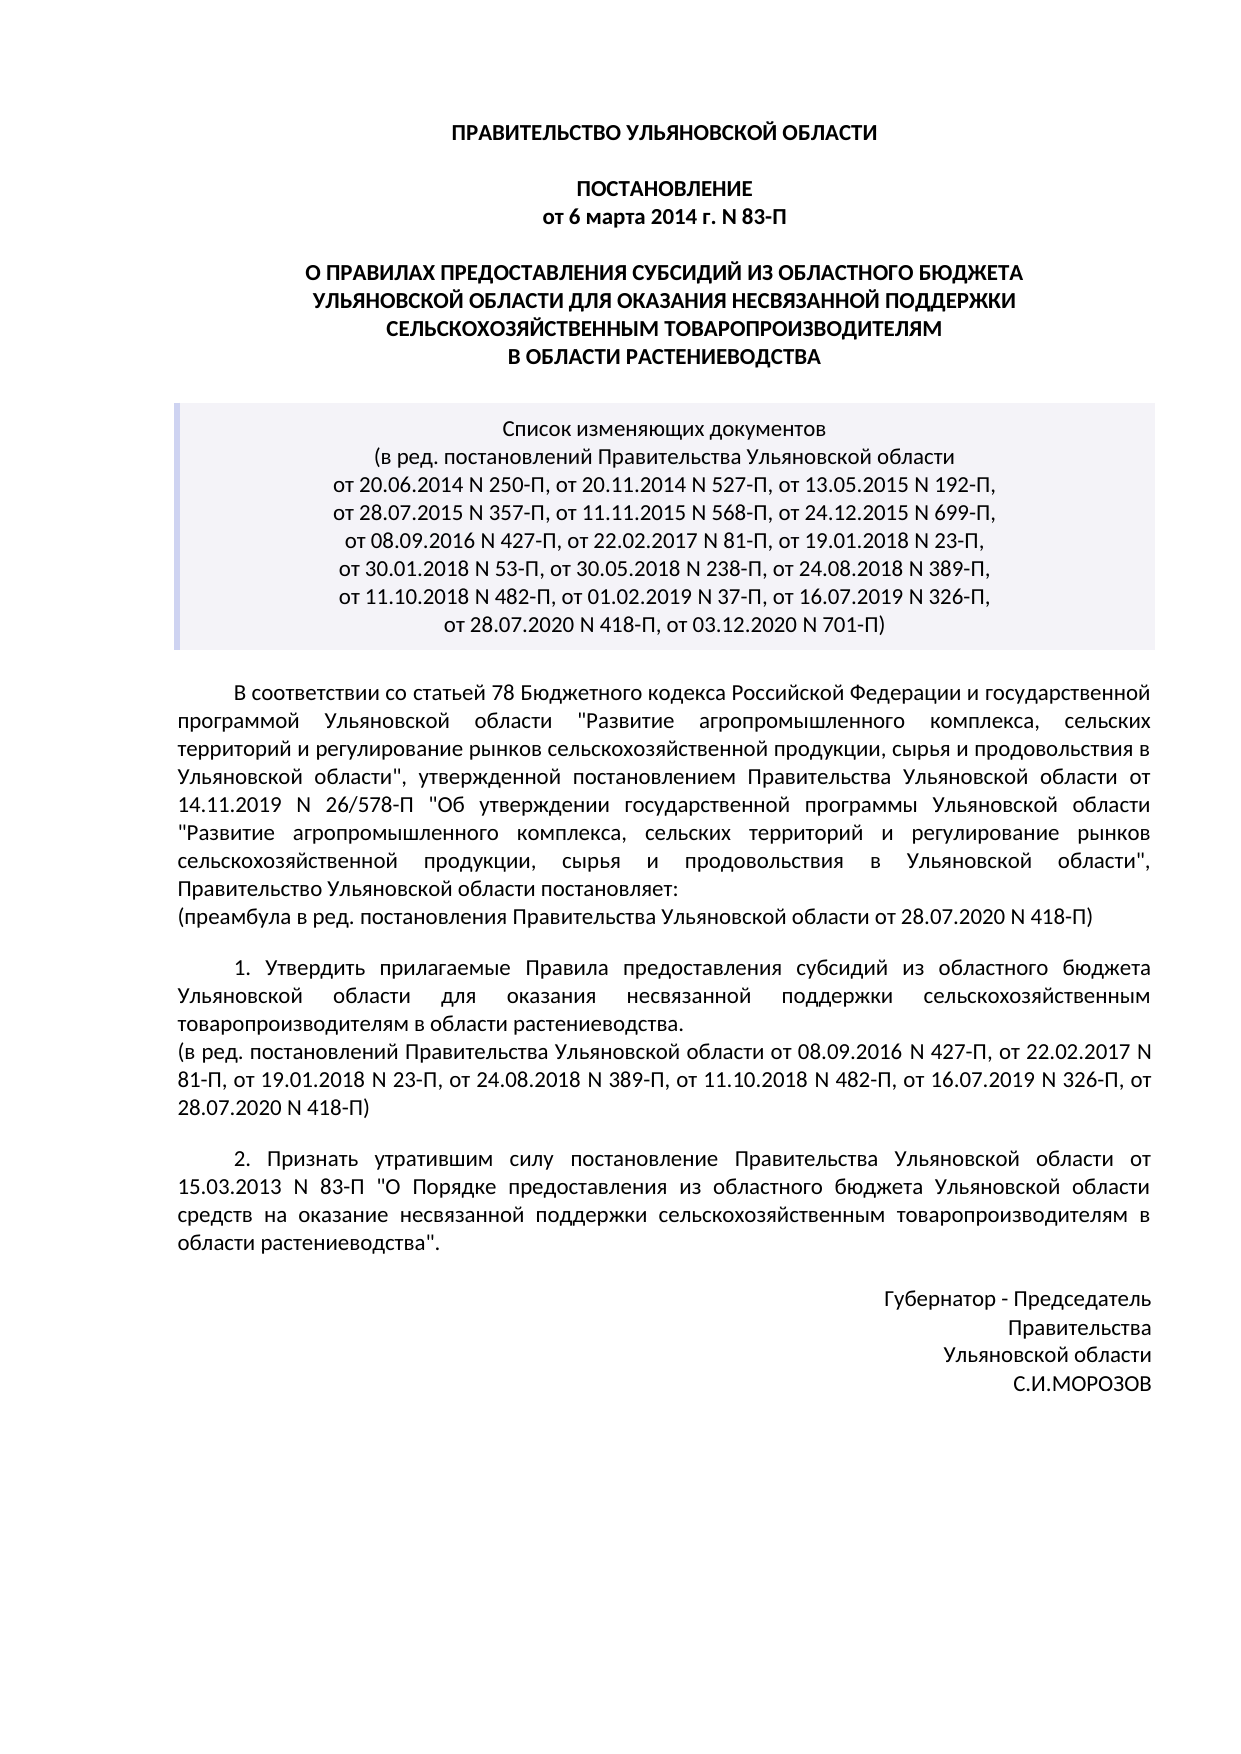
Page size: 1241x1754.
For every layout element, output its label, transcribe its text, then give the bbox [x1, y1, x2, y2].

title СЕЛЬСКОХОЗЯЙСТВЕННЫМ ТОВАРОПРОИЗВОДИТЕЛЯМ [177, 314, 1152, 342]
text Правительства [177, 1313, 1152, 1341]
text Губернатор - Председатель [177, 1284, 1152, 1313]
title О ПРАВИЛАХ ПРЕДОСТАВЛЕНИЯ СУБСИДИЙ ИЗ ОБЛАСТНОГО БЮДЖЕТА [177, 258, 1152, 286]
text (в ред. постановлений Правительства Ульяновской области от 08.09.2016 N 427-П, от 22.02.2017 N 81-П, от 19.01.2018 N 23-П, от 24.08.2018 N 389-П, от 11.10.2018 N 482-П, от 16.07.2019 N 326-П, от 28.07.2020 N 418-П) [177, 1037, 1152, 1122]
text 2. Признать утратившим силу постановление Правительства Ульяновской области от 15.03.2013 N 83-П "О Порядке предоставления из областного бюджета Ульяновской области средств на оказание несвязанной поддержки сельскохозяйственным товаропроизводителям в области растениеводства". [177, 1144, 1152, 1257]
title В ОБЛАСТИ РАСТЕНИЕВОДСТВА [177, 342, 1152, 370]
text В соответствии со статьей 78 Бюджетного кодекса Российской Федерации и государственной программой Ульяновской области "Развитие агропромышленного комплекса, сельских территорий и регулирование рынков сельскохозяйственной продукции, сырья и продовольствия в Ульяновской области", утвержденной постановлением Правительства Ульяновской области от 14.11.2019 N 26/578-П "Об утверждении государственной программы Ульяновской области "Развитие агропромышленного комплекса, сельских территорий и регулирование рынков сельскохозяйственной продукции, сырья и продовольствия в Ульяновской области", Правительство Ульяновской области постановляет: [177, 678, 1152, 902]
text Ульяновской области [177, 1341, 1152, 1369]
text 1. Утвердить прилагаемые Правила предоставления субсидий из областного бюджета Ульяновской области для оказания несвязанной поддержки сельскохозяйственным товаропроизводителям в области растениеводства. [177, 953, 1152, 1037]
title ПОСТАНОВЛЕНИЕ [177, 174, 1152, 202]
title УЛЬЯНОВСКОЙ ОБЛАСТИ ДЛЯ ОКАЗАНИЯ НЕСВЯЗАННОЙ ПОДДЕРЖКИ [177, 286, 1152, 314]
text С.И.МОРОЗОВ [177, 1369, 1152, 1397]
text (преамбула в ред. постановления Правительства Ульяновской области от 28.07.2020 N 418-П) [177, 902, 1152, 931]
title от 6 марта 2014 г. N 83-П [177, 202, 1152, 230]
title ПРАВИТЕЛЬСТВО УЛЬЯНОВСКОЙ ОБЛАСТИ [177, 118, 1152, 146]
table_header Список изменяющих документов (в ред. постановлений Правительства Ульяновской области от 20.06.2014 N 250-П, от 20.11.2014 N 527-П, от 13.05.2015 N 192-П, от 28.07.2015 N 357-П, от 11.11.2015 N 568-П, от 24.12.2015 N 699-П, от 08.09.2016 N 427-П, от 22.02.2017 N 81-П, от 19.01.2018 N 23-П, от 30.01.2018 N 53-П, от 30.05.2018 N 238-П, от 24.08.2018 N 389-П, от 11.10.2018 N 482-П, от 01.02.2019 N 37-П, от 16.07.2019 N 326-П, от 28.07.2020 N 418-П, от 03.12.2020 N 701-П) [180, 403, 1149, 650]
